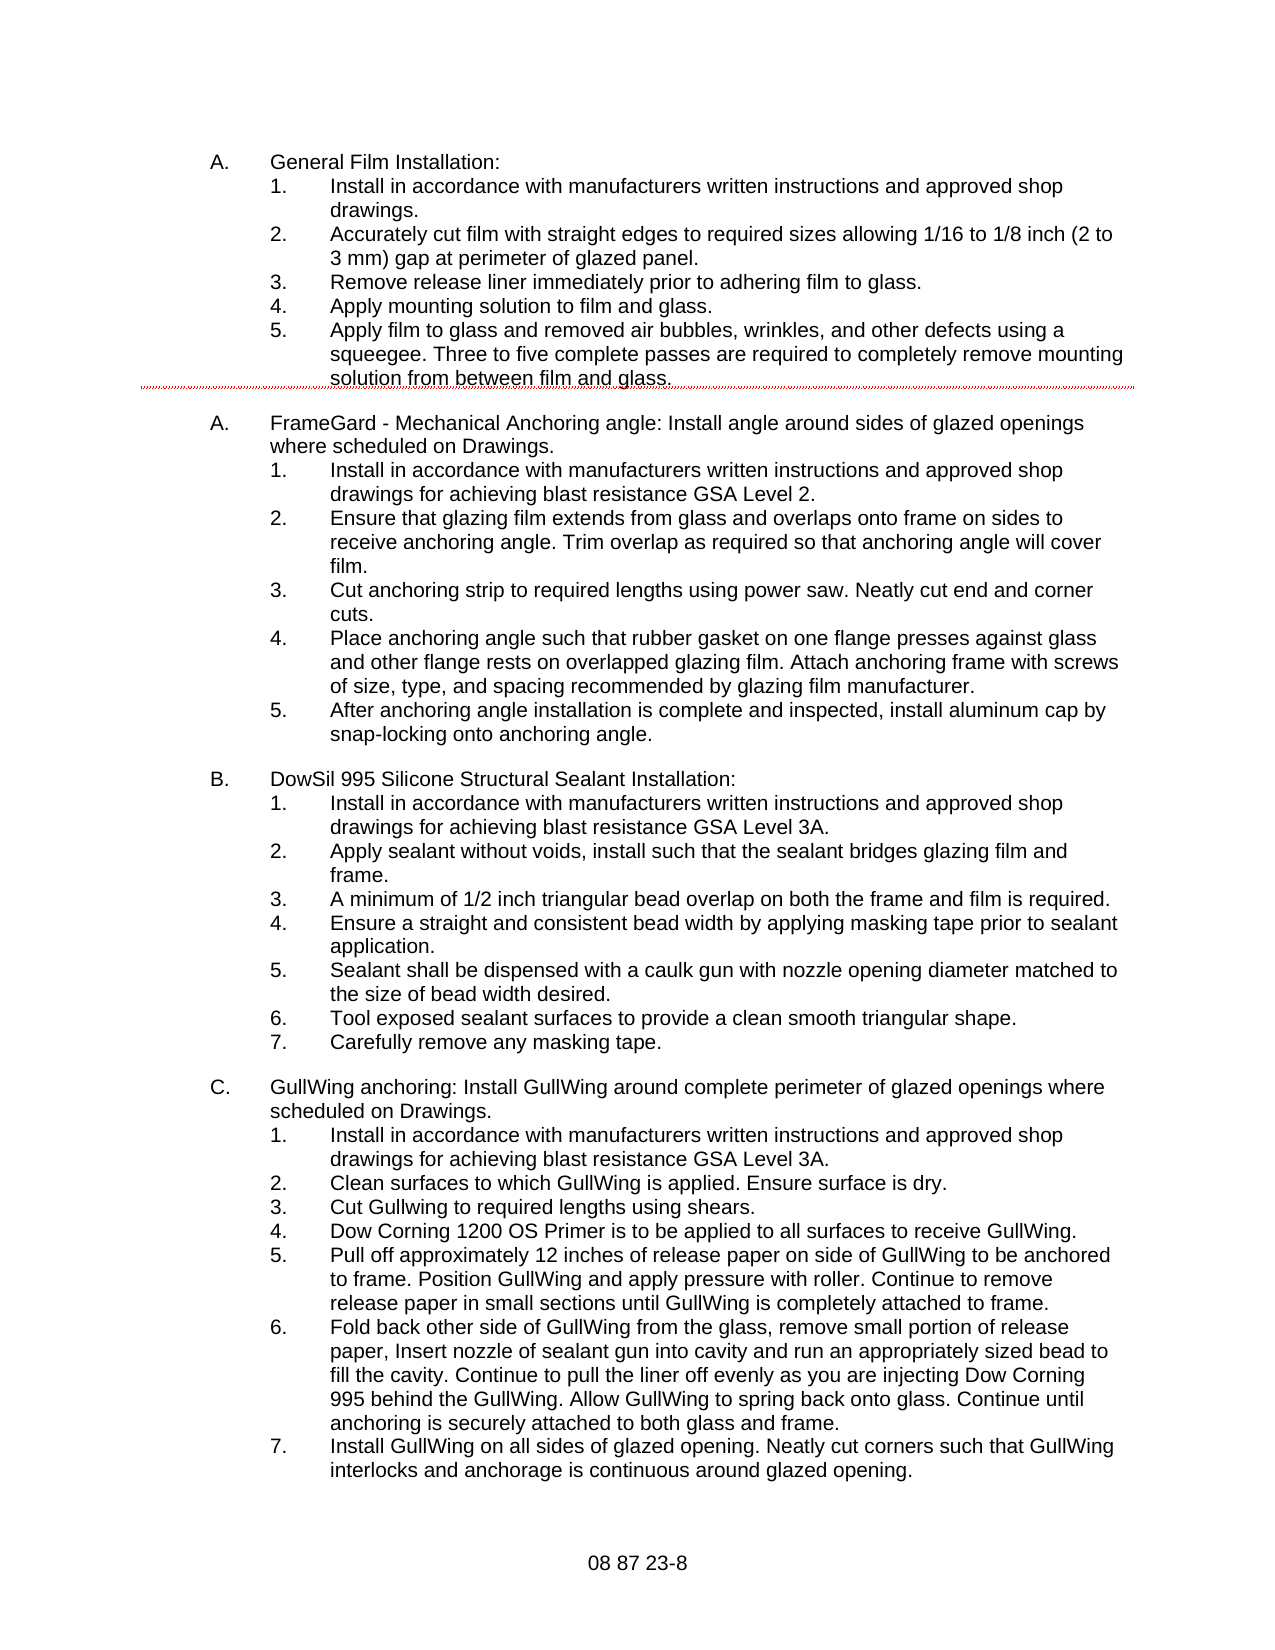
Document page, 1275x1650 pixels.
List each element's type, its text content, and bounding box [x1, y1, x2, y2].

text Pull off approximately 12 inches of release paper on side of GullWing to be anchored to frame. Position GullWing and apply pressure with roller. Continue to remove release paper in small sections until GullWing is completely attached to frame. [270, 1243, 1125, 1314]
text Install in accordance with manufacturers written instructions and approved shop drawings for achieving blast resistance GSA Level 3A. [270, 1123, 1125, 1171]
text GullWing anchoring: Install GullWing around complete perimeter of glazed openings where scheduled on Drawings. [210, 1075, 1125, 1123]
text General Film Installation: [210, 150, 1125, 174]
text FrameGard - Mechanical Anchoring angle: Install angle around sides of glazed openings where scheduled on Drawings. [210, 410, 1125, 458]
text After anchoring angle installation is complete and inspected, install aluminum cap by snap-locking onto anchoring angle. [270, 698, 1125, 746]
text Apply mounting solution to film and glass. [270, 294, 1125, 318]
text Apply film to glass and removed air bubbles, wrinkles, and other defects using a squeegee. Three to five complete passes are required to completely remove mounting solution from between film and glass. [270, 318, 1125, 389]
text Install in accordance with manufacturers written instructions and approved shop drawings for achieving blast resistance GSA Level 2. [270, 458, 1125, 506]
text Ensure that glazing film extends from glass and overlaps onto frame on sides to receive anchoring angle. Trim overlap as required so that anchoring angle will cover film. [270, 506, 1125, 578]
text A minimum of 1/2 inch triangular bead overlap on both the frame and film is required. [270, 886, 1125, 910]
text Cut Gullwing to required lengths using shears. [270, 1195, 1125, 1219]
text Ensure a straight and consistent bead width by applying masking tape prior to sealant application. [270, 910, 1125, 958]
text DowSil 995 Silicone Structural Sealant Installation: [210, 767, 1125, 791]
text Dow Corning 1200 OS Primer is to be applied to all surfaces to receive GullWing. [270, 1219, 1125, 1243]
text Fold back other side of GullWing from the glass, remove small portion of release paper, Insert nozzle of sealant gun into cavity and run an appropriately sized bead to fill the cavity. Continue to pull the liner off evenly as you are injecting Dow Corning 995 behind the GullWing. Allow GullWing to spring back onto glass. Continue until anchoring is securely attached to both glass and frame. [270, 1314, 1125, 1434]
text Install in accordance with manufacturers written instructions and approved shop drawings. [270, 174, 1125, 222]
text Carefully remove any masking tape. [270, 1030, 1125, 1054]
text Remove release liner immediately prior to adhering film to glass. [270, 270, 1125, 294]
text Place anchoring angle such that rubber gasket on one flange presses against glass and other flange rests on overlapped glazing film. Attach anchoring frame with screws of size, type, and spacing recommended by glazing film manufacturer. [270, 626, 1125, 698]
text Apply sealant without voids, install such that the sealant bridges glazing film and frame. [270, 838, 1125, 886]
text Cut anchoring strip to required lengths using power saw. Neatly cut end and corner cuts. [270, 578, 1125, 626]
text Accurately cut film with straight edges to required sizes allowing 1/16 to 1/8 inch (2 to 3 mm) gap at perimeter of glazed panel. [270, 222, 1125, 270]
text Clean surfaces to which GullWing is applied. Ensure surface is dry. [270, 1171, 1125, 1195]
text Sealant shall be dispensed with a caulk gun with nozzle opening diameter matched to the size of bead width desired. [270, 958, 1125, 1006]
text Install in accordance with manufacturers written instructions and approved shop drawings for achieving blast resistance GSA Level 3A. [270, 791, 1125, 838]
text Tool exposed sealant surfaces to provide a clean smooth triangular shape. [270, 1006, 1125, 1030]
text Install GullWing on all sides of glazed opening. Neatly cut corners such that GullWing interlocks and anchorage is continuous around glazed opening. [270, 1434, 1125, 1482]
